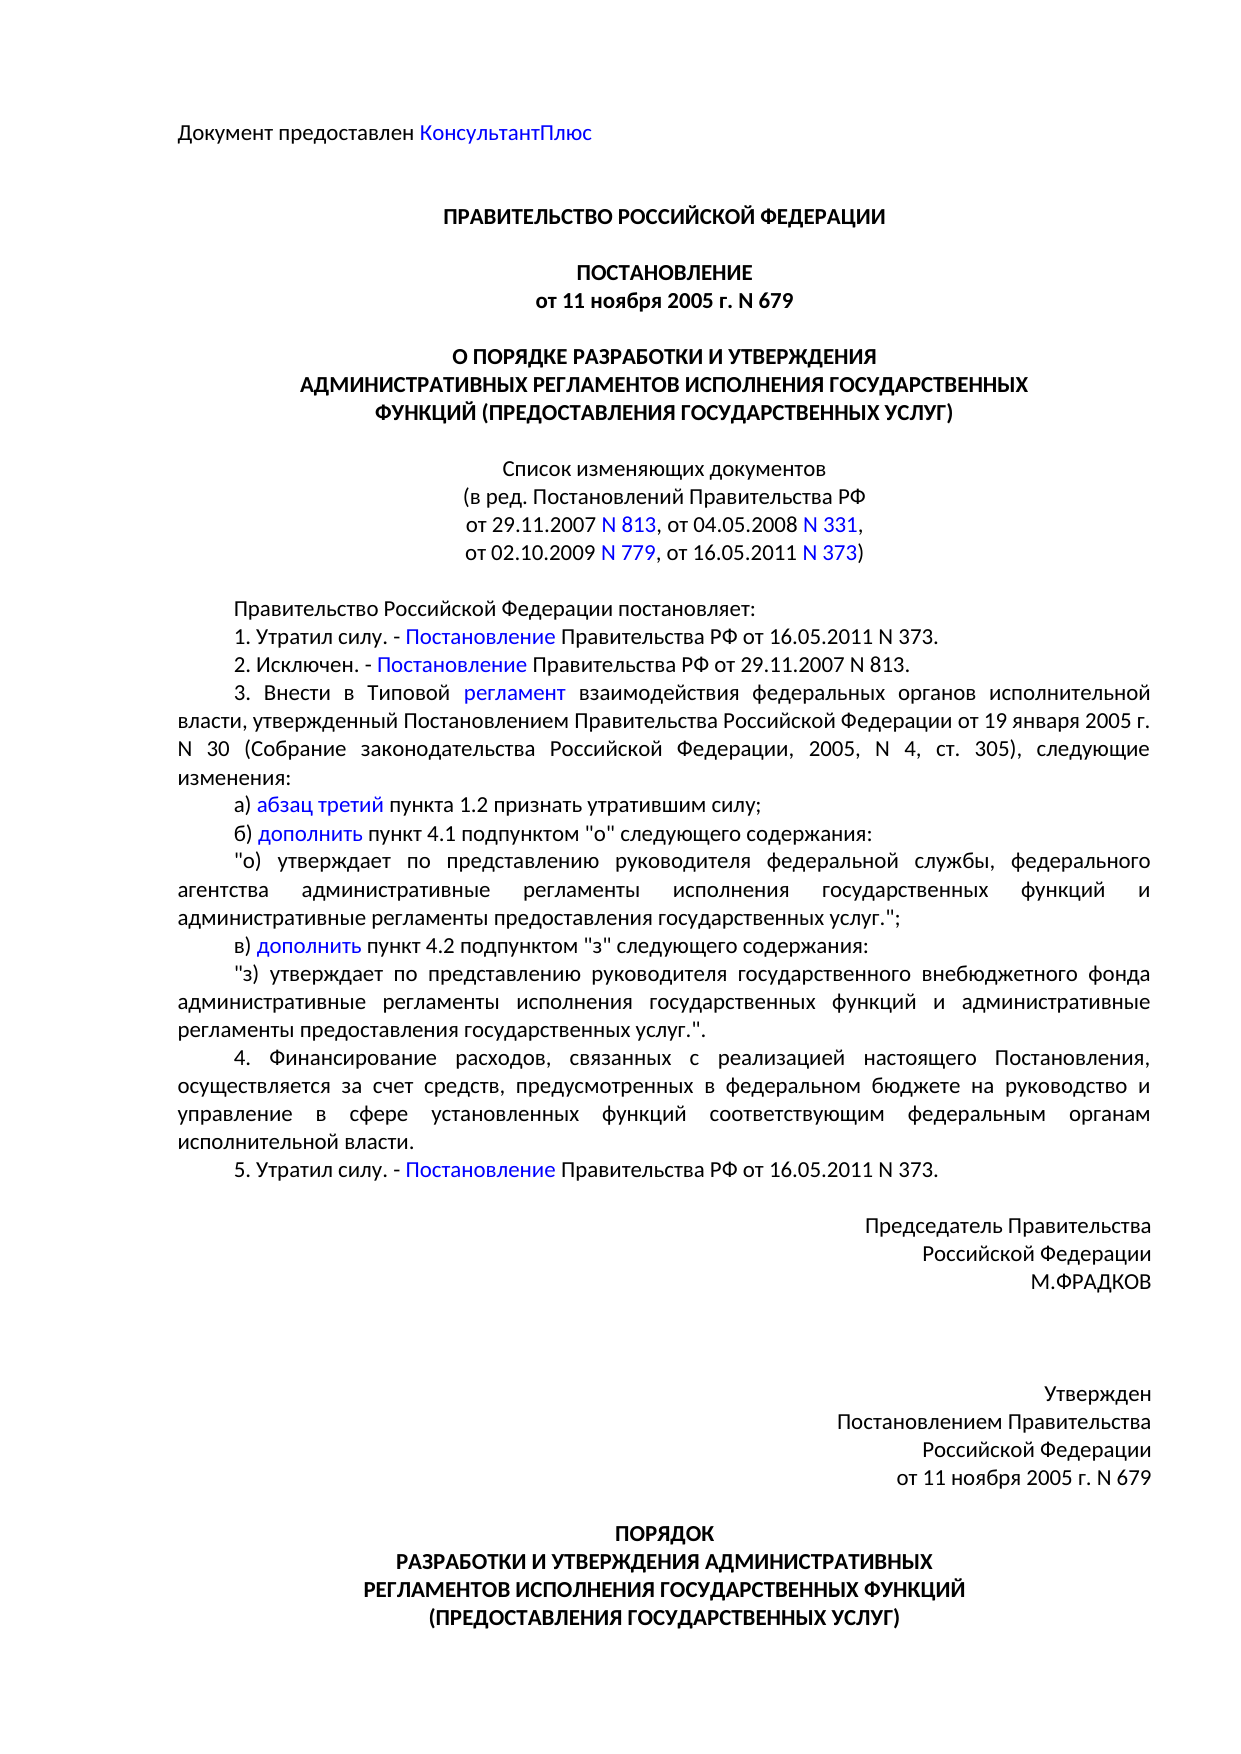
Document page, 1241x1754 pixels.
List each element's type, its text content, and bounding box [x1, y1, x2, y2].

text РЕГЛАМЕНТОВ ИСПОЛНЕНИЯ ГОСУДАРСТВЕННЫХ ФУНКЦИЙ [177, 1575, 1152, 1603]
text Утвержден [177, 1379, 1152, 1407]
text Председатель Правительства [177, 1211, 1152, 1239]
text Список изменяющих документов [177, 454, 1152, 482]
text ПОРЯДОК [177, 1519, 1152, 1547]
text ПОСТАНОВЛЕНИЕ [177, 258, 1152, 286]
text Документ предоставлен КонсультантПлюс [177, 118, 1152, 174]
text 1. Утратил силу. - Постановление Правительства РФ от 16.05.2011 N 373. [177, 622, 1152, 651]
text "о) утверждает по представлению руководителя федеральной службы, федерального агентства административные регламенты исполнения государственных функций и административные регламенты предоставления государственных услуг."; [177, 847, 1152, 931]
text Постановлением Правительства [177, 1407, 1152, 1435]
text М.ФРАДКОВ [177, 1267, 1152, 1295]
text АДМИНИСТРАТИВНЫХ РЕГЛАМЕНТОВ ИСПОЛНЕНИЯ ГОСУДАРСТВЕННЫХ [177, 370, 1152, 398]
text (ПРЕДОСТАВЛЕНИЯ ГОСУДАРСТВЕННЫХ УСЛУГ) [177, 1603, 1152, 1631]
text от 11 ноября 2005 г. N 679 [177, 286, 1152, 314]
text О ПОРЯДКЕ РАЗРАБОТКИ И УТВЕРЖДЕНИЯ [177, 342, 1152, 370]
text а) абзац третий пункта 1.2 признать утратившим силу; [177, 791, 1152, 819]
text РАЗРАБОТКИ И УТВЕРЖДЕНИЯ АДМИНИСТРАТИВНЫХ [177, 1547, 1152, 1575]
text б) дополнить пункт 4.1 подпунктом "о" следующего содержания: [177, 819, 1152, 847]
text ПРАВИТЕЛЬСТВО РОССИЙСКОЙ ФЕДЕРАЦИИ [177, 202, 1152, 230]
text Правительство Российской Федерации постановляет: [177, 594, 1152, 622]
text (в ред. Постановлений Правительства РФ [177, 482, 1152, 510]
text в) дополнить пункт 4.2 подпунктом "з" следующего содержания: [177, 931, 1152, 959]
text Российской Федерации [177, 1435, 1152, 1463]
text Российской Федерации [177, 1239, 1152, 1267]
text от 11 ноября 2005 г. N 679 [177, 1463, 1152, 1491]
text ФУНКЦИЙ (ПРЕДОСТАВЛЕНИЯ ГОСУДАРСТВЕННЫХ УСЛУГ) [177, 398, 1152, 426]
text "з) утверждает по представлению руководителя государственного внебюджетного фонда административные регламенты исполнения государственных функций и административные регламенты предоставления государственных услуг.". [177, 959, 1152, 1043]
text 2. Исключен. - Постановление Правительства РФ от 29.11.2007 N 813. [177, 651, 1152, 678]
text 3. Внести в Типовой регламент взаимодействия федеральных органов исполнительной власти, утвержденный Постановлением Правительства Российской Федерации от 19 января 2005 г. N 30 (Собрание законодательства Российской Федерации, 2005, N 4, ст. 305), следующие изменения: [177, 678, 1152, 791]
text от 29.11.2007 N 813, от 04.05.2008 N 331, [177, 510, 1152, 538]
text от 02.10.2009 N 779, от 16.05.2011 N 373) [177, 538, 1152, 566]
text 4. Финансирование расходов, связанных с реализацией настоящего Постановления, осуществляется за счет средств, предусмотренных в федеральном бюджете на руководство и управление в сфере установленных функций соответствующим федеральным органам исполнительной власти. [177, 1043, 1152, 1155]
text 5. Утратил силу. - Постановление Правительства РФ от 16.05.2011 N 373. [177, 1155, 1152, 1183]
